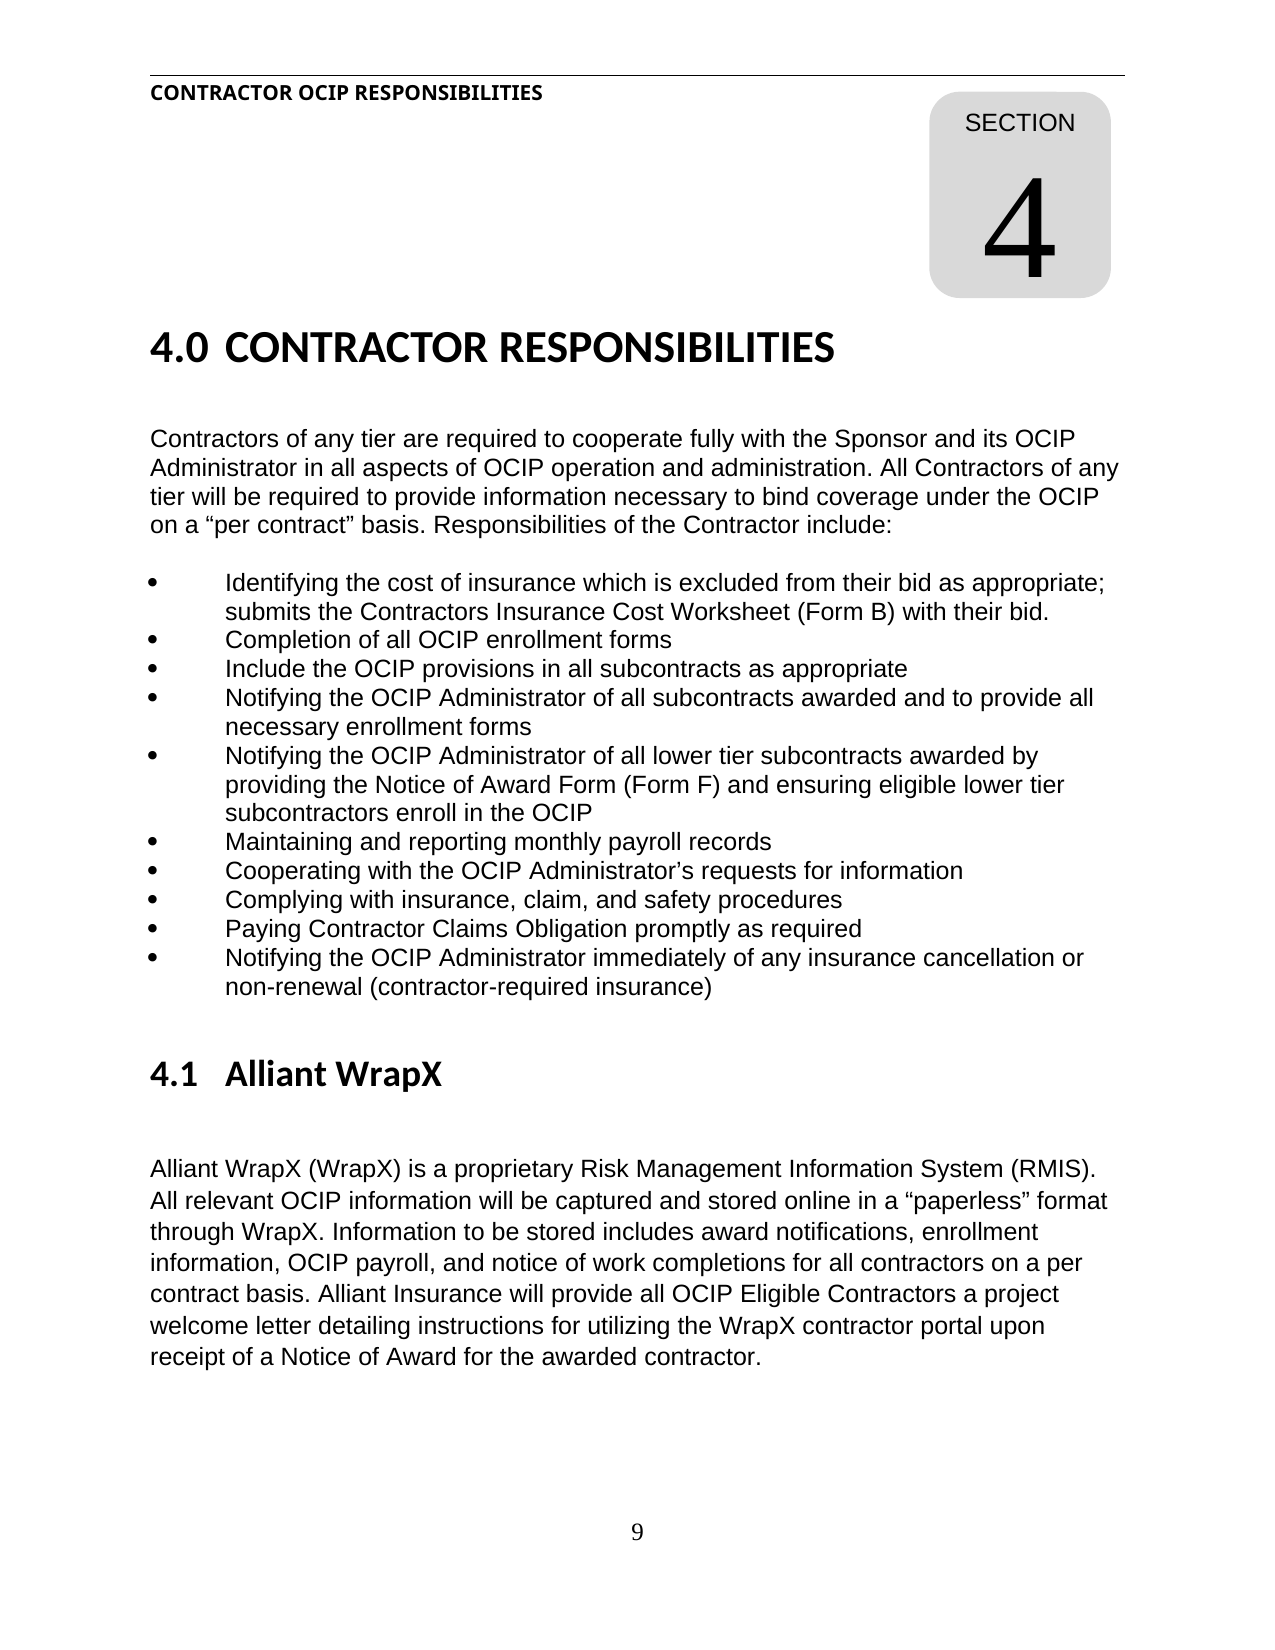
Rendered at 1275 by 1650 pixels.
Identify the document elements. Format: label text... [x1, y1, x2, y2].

subtitle 4.0 CONTRACTOR RESPONSIBILITIES [150, 318, 1125, 374]
text Contractors of any tier are required to cooperate fully with the Sponsor and its OCIP Administrator in all aspects of OCIP operation and administration. All Contractors of any tier will be required to provide information necessary to bind coverage under the OCIP on a “per contract” basis. Responsibilities of the Contractor include: [150, 424, 1125, 539]
list Cooperating with the OCIP Administrator’s requests for information [148, 856, 1125, 885]
list Include the OCIP provisions in all subcontracts as appropriate [148, 654, 1125, 683]
list Paying Contractor Claims Obligation promptly as required [148, 914, 1125, 943]
subtitle 4.1 Alliant WrapX [150, 1050, 1125, 1096]
list Maintaining and reporting monthly payroll records [148, 827, 1125, 856]
list Identifying the cost of insurance which is excluded from their bid as appropriate; submits the Contractors Insurance Cost Worksheet (Form B) with their bid. [148, 568, 1125, 626]
list Notifying the OCIP Administrator of all subcontracts awarded and to provide all necessary enrollment forms [148, 683, 1125, 741]
list Complying with insurance, claim, and safety procedures [148, 885, 1125, 914]
list Notifying the OCIP Administrator of all lower tier subcontracts awarded by providing the Notice of Award Form (Form F) and ensuring eligible lower tier subcontractors enroll in the OCIP [148, 741, 1125, 827]
list Notifying the OCIP Administrator immediately of any insurance cancellation or non-renewal (contractor-required insurance) [148, 943, 1125, 1000]
list Completion of all OCIP enrollment forms [148, 626, 1125, 654]
text Alliant WrapX (WrapX) is a proprietary Risk Management Information System (RMIS). All relevant OCIP information will be captured and stored online in a “paperless” format through WrapX. Information to be stored includes award notifications, enrollment information, OCIP payroll, and notice of work completions for all contractors on a per contract basis. Alliant Insurance will provide all OCIP Eligible Contractors a project welcome letter detailing instructions for utilizing the WrapX contractor portal upon receipt of a Notice of Award for the awarded contractor. [150, 1152, 1125, 1371]
